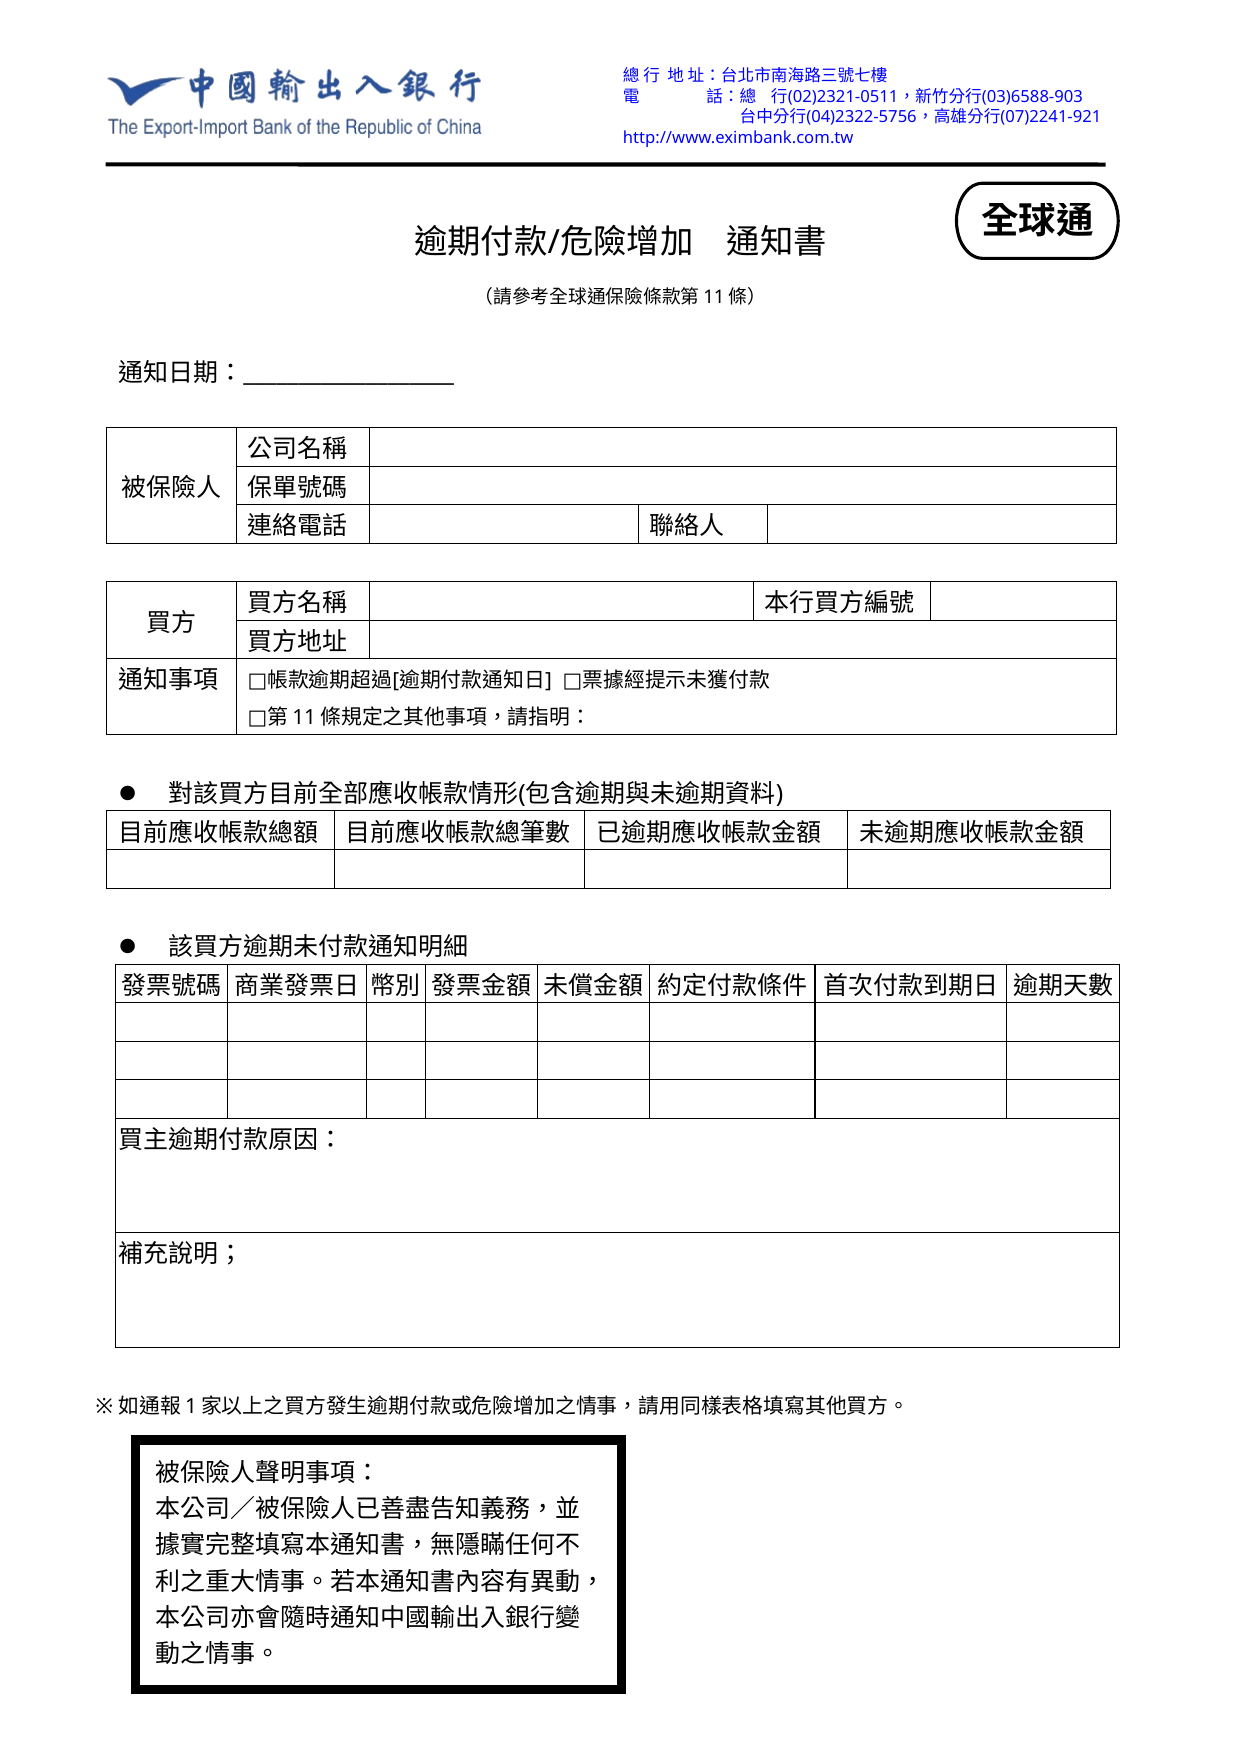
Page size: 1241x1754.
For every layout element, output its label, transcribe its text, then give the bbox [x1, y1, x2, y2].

table_cell [367, 1003, 425, 1041]
table_cell 買主逾期付款原因： [116, 1119, 1119, 1232]
table_header 目前應收帳款總筆數 [335, 811, 584, 849]
table_cell 通知事項 [107, 659, 236, 734]
table_cell 聯絡人 [639, 505, 767, 543]
table_header 發票號碼 [116, 965, 227, 1002]
table_cell [367, 1080, 425, 1118]
table_cell [650, 1080, 814, 1118]
table_cell [650, 1003, 814, 1041]
table_cell [228, 1003, 366, 1041]
table_cell [538, 1080, 649, 1118]
text 通知日期：___________________ [118, 352, 922, 389]
table_cell [426, 1080, 537, 1118]
table_cell [585, 850, 847, 887]
table_cell [116, 1042, 227, 1079]
text （請參考全球通保險條款第11條） [118, 277, 1122, 314]
table_header 買方 [107, 582, 236, 658]
table_header 目前應收帳款總額 [107, 811, 334, 849]
table_cell 買方地址 [237, 621, 369, 658]
table_header 本行買方編號 [754, 582, 930, 620]
table_cell [370, 467, 1116, 504]
table_header 商業發票日 [228, 965, 366, 1002]
table_cell [116, 1003, 227, 1041]
table_header 未償金額 [538, 965, 649, 1002]
table_cell 補充說明； [116, 1233, 1119, 1347]
table_cell [538, 1042, 649, 1079]
table_cell [107, 850, 334, 887]
table_cell [768, 505, 1116, 543]
table_cell [228, 1080, 366, 1118]
table_cell [367, 1042, 425, 1079]
table_cell [816, 1042, 1006, 1079]
table_cell [116, 1080, 227, 1118]
picture [93, 52, 490, 146]
table_cell [1007, 1042, 1119, 1079]
table_header 幣別 [367, 965, 425, 1002]
table_cell [426, 1042, 537, 1079]
table_cell [848, 850, 1110, 887]
table_header [370, 582, 753, 620]
table_cell [650, 1042, 814, 1079]
table_cell [335, 850, 584, 887]
table_header [931, 582, 974, 620]
table_cell □帳款逾期超過[逾期付款通知日] □票據經提示未獲付款 □第11條規定之其他事項，請指明： [237, 659, 1116, 734]
table_cell [816, 1003, 1006, 1041]
list 對該買方目前全部應收帳款情形(包含逾期與未逾期資料) [118, 773, 1122, 810]
table_header 首次付款到期日 [816, 965, 1006, 1002]
table_header 公司名稱 [237, 428, 369, 466]
table_cell [1007, 1080, 1119, 1118]
table_cell [228, 1042, 366, 1079]
table_cell [1007, 1003, 1119, 1041]
table_header 逾期天數 [1007, 965, 1119, 1002]
table_header 約定付款條件 [650, 965, 814, 1002]
table_cell 連絡電話 [237, 505, 369, 543]
table_header 未逾期應收帳款金額 [848, 811, 1110, 849]
table_cell [370, 621, 1116, 658]
text 逾期付款/危險增加 通知書 [118, 202, 1122, 277]
list 該買方逾期未付款通知明細 [118, 926, 1122, 963]
table_cell [538, 1003, 649, 1041]
table_header [975, 582, 1116, 620]
table_header 已逾期應收帳款金額 [585, 811, 847, 849]
table_header 被保險人 [107, 428, 236, 543]
table_header [370, 428, 1116, 466]
list 如通報1家以上之買方發生逾期付款或危險增加之情事，請用同樣表格填寫其他買方。 [95, 1385, 1122, 1423]
table_cell 保單號碼 [237, 467, 369, 504]
table_cell [426, 1003, 537, 1041]
table_header 買方名稱 [237, 582, 369, 620]
table_header 發票金額 [426, 965, 537, 1002]
table_cell [370, 505, 638, 543]
table_cell [816, 1080, 1006, 1118]
